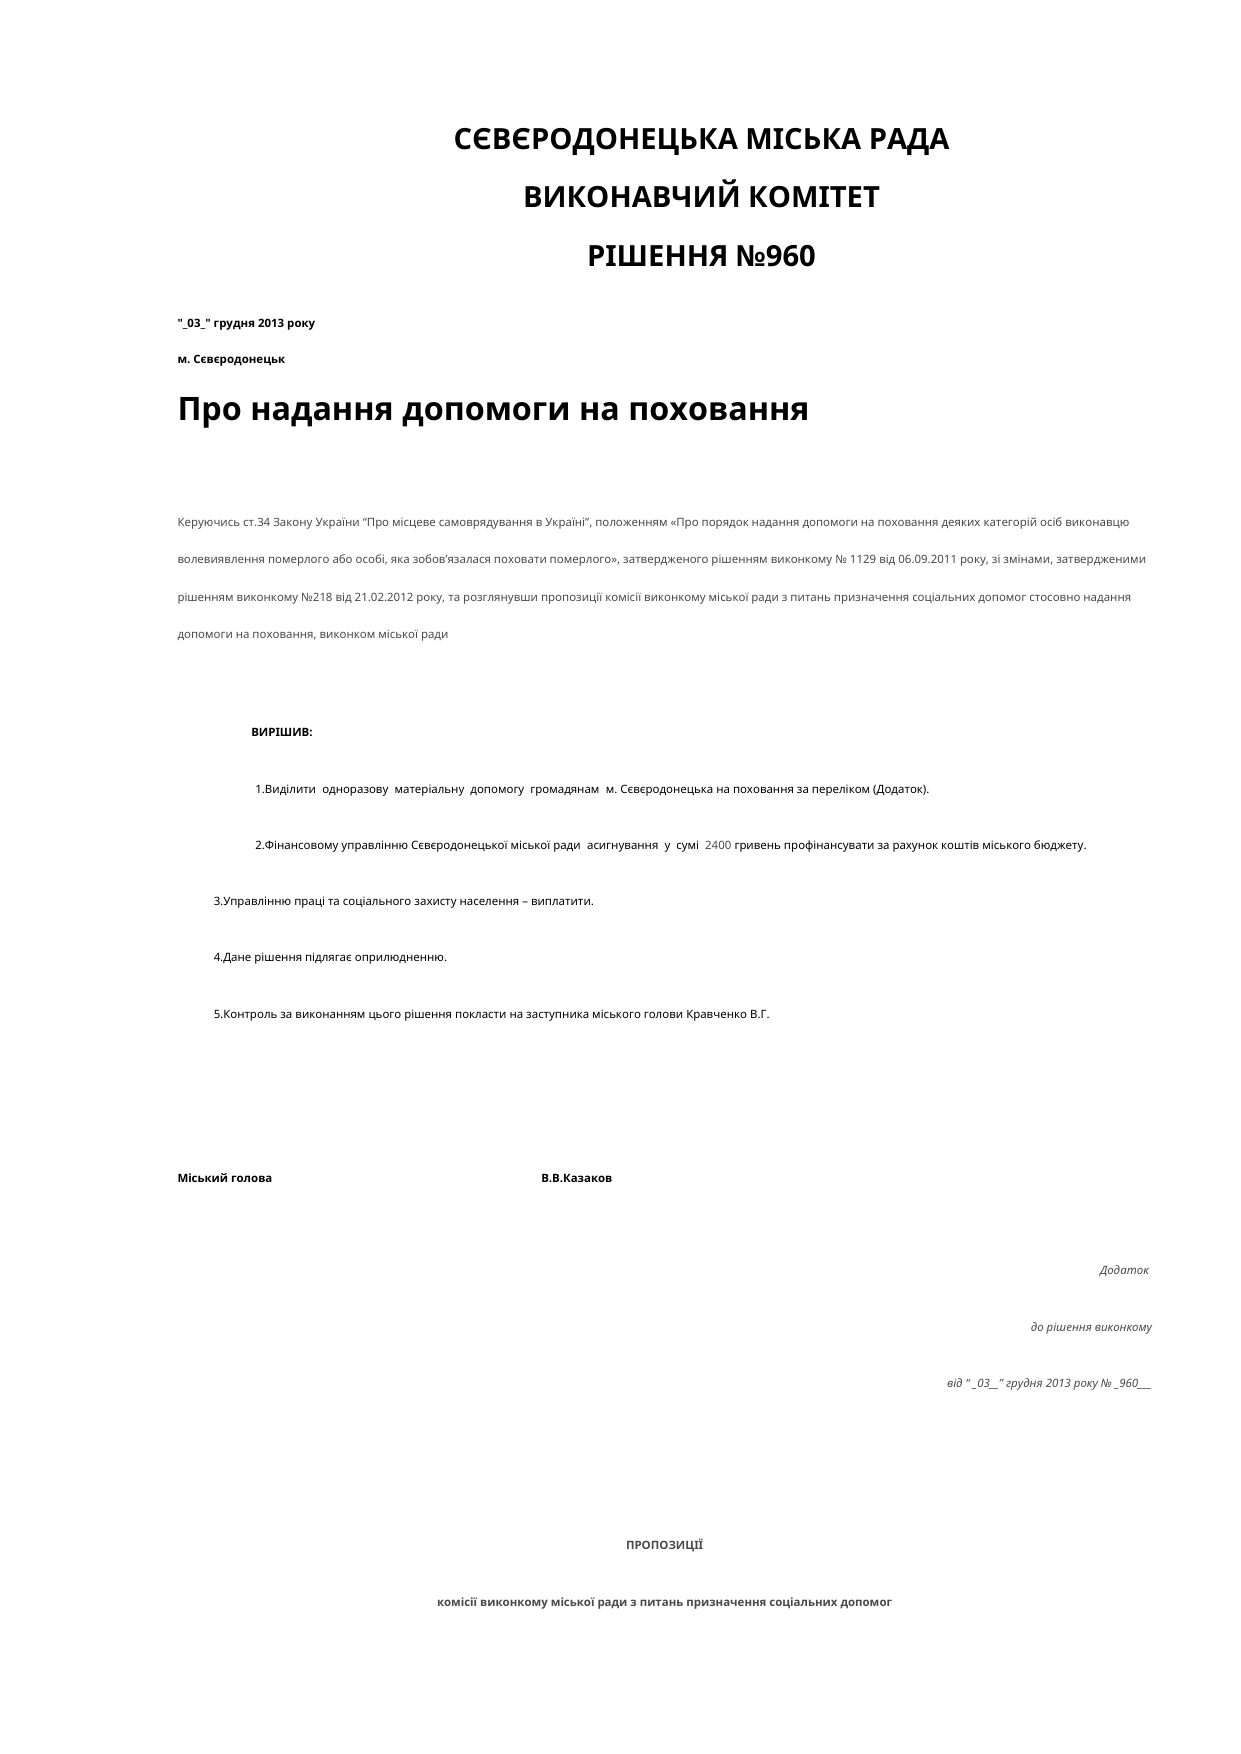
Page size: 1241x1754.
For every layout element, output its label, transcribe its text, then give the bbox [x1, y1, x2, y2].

text РІШЕННЯ №960 [177, 235, 1152, 275]
text ВИРІШИВ: [177, 717, 1152, 740]
text комісії виконкому міської ради з питань призначення соціальних допомог [177, 1572, 1152, 1609]
text від “ _03__” грудня 2013 року № _960___ [177, 1353, 1152, 1391]
text Керуючись ст.34 Закону України “Про місцеве самоврядування в Україні”, положенням «Про порядок надання допомоги на поховання деяких категорій осіб виконавцю волевиявлення померлого або особі, яка зобов’язалася поховати померлого», затвердженого рішенням виконкому № 1129 від 06.09.2011 року, зі змінами, затвердженими рішенням виконкому №218 від 21.02.2012 року, та розглянувши пропозиції комісії виконкому міської ради з питань призначення соціальних допомог стосовно надання допомоги на поховання, виконком міської ради [177, 492, 1152, 642]
text 1.Виділити одноразову матеріальну допомогу громадянам м. Сєвєродонецька на поховання за переліком (Додаток). [177, 759, 1152, 796]
text ПРОПОЗИЦІЇ [177, 1516, 1152, 1553]
text "_03_" грудня 2013 року [177, 293, 1152, 331]
text м. Сєвєродонецьк [177, 350, 1152, 367]
text 4.Дане рішення підлягає оприлюдненню. [177, 928, 1152, 965]
text Міський голова В.В.Казаков [177, 1168, 1152, 1186]
text 5.Контроль за виконанням цього рішення покласти на заступника міського голови Кравченко В.Г. [177, 984, 1152, 1021]
text Додаток [177, 1241, 1152, 1278]
text ВИКОНАВЧИЙ КОМІТЕТ [177, 177, 1152, 216]
text до рішення виконкому [177, 1297, 1152, 1334]
text 3.Управлінню праці та соціального захисту населення – виплатити. [177, 871, 1152, 909]
text СЄВЄРОДОНЕЦЬКА МІСЬКА РАДА [177, 118, 1152, 158]
text Про надання допомоги на поховання [177, 386, 1152, 430]
text 2.Фінансовому управлінню Сєвєродонецької міської ради асигнування у сумі 2400 гривень профінансувати за рахунок коштів міського бюджету. [177, 815, 1152, 853]
